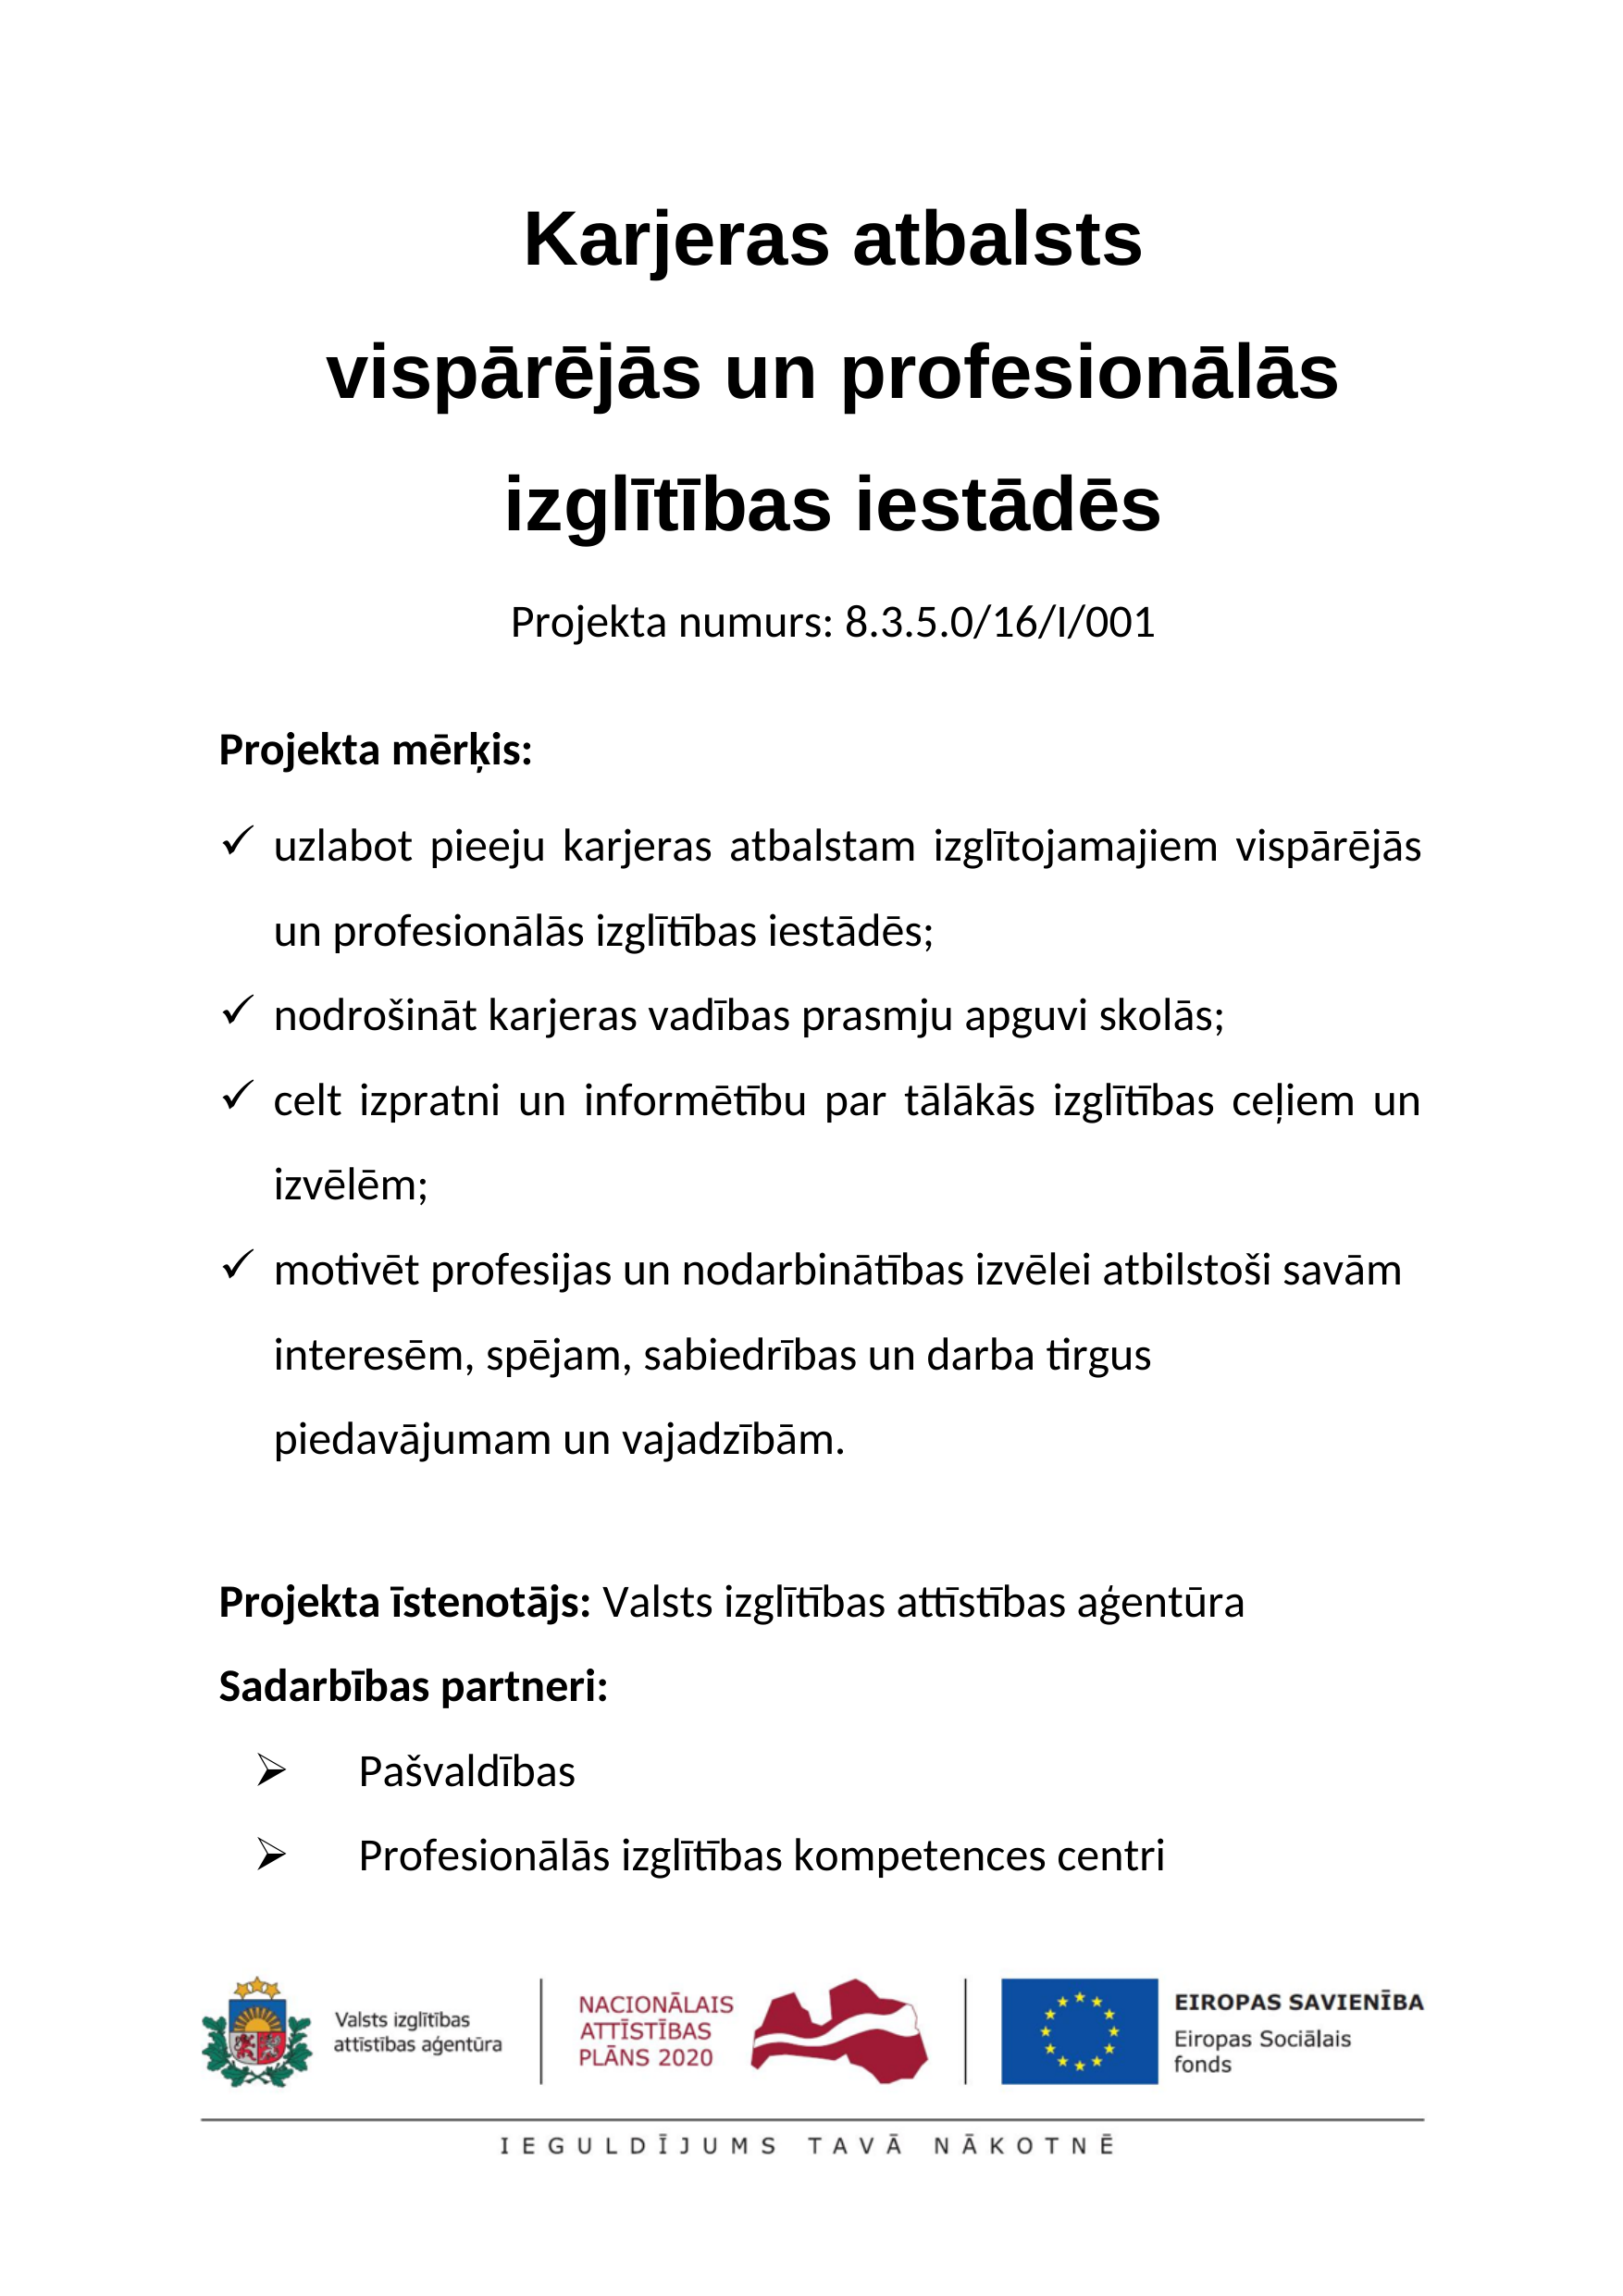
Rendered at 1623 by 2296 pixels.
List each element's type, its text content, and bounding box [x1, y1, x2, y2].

list celt izpratni un informētību par tālākās izglītības ceļiem un izvēlēm; [218, 1071, 1423, 1211]
list uzlabot pieeju karjeras atbalstam izglītojamajiem vispārējās un profesionālās izglītības iestādēs; [218, 816, 1423, 958]
list nodrošināt karjeras vadības prasmju apguvi skolās; [218, 986, 1423, 1042]
list Pašvaldības [254, 1742, 1423, 1798]
text Projekta numurs: 8.3.5.0/16/I/001 [150, 591, 1517, 649]
list motivēt profesijas un nodarbinātības izvēlei atbilstoši savām interesēm, spējam, sabiedrības un darba tirgus piedavājumam un vajadzībām. [218, 1240, 1423, 1466]
text Karjeras atbalsts [150, 192, 1517, 281]
list Profesionālās izglītības kompetences centri [254, 1826, 1423, 1882]
picture [183, 1931, 1510, 2181]
text vispārējās un profesionālās izglītības iestādēs [150, 326, 1517, 548]
text Projekta mērķis: [218, 720, 1423, 776]
text Projekta īstenotājs: Valsts izglītības attīstības aģentūra [218, 1571, 1423, 1628]
text Sadarbības partneri: [218, 1657, 1423, 1713]
